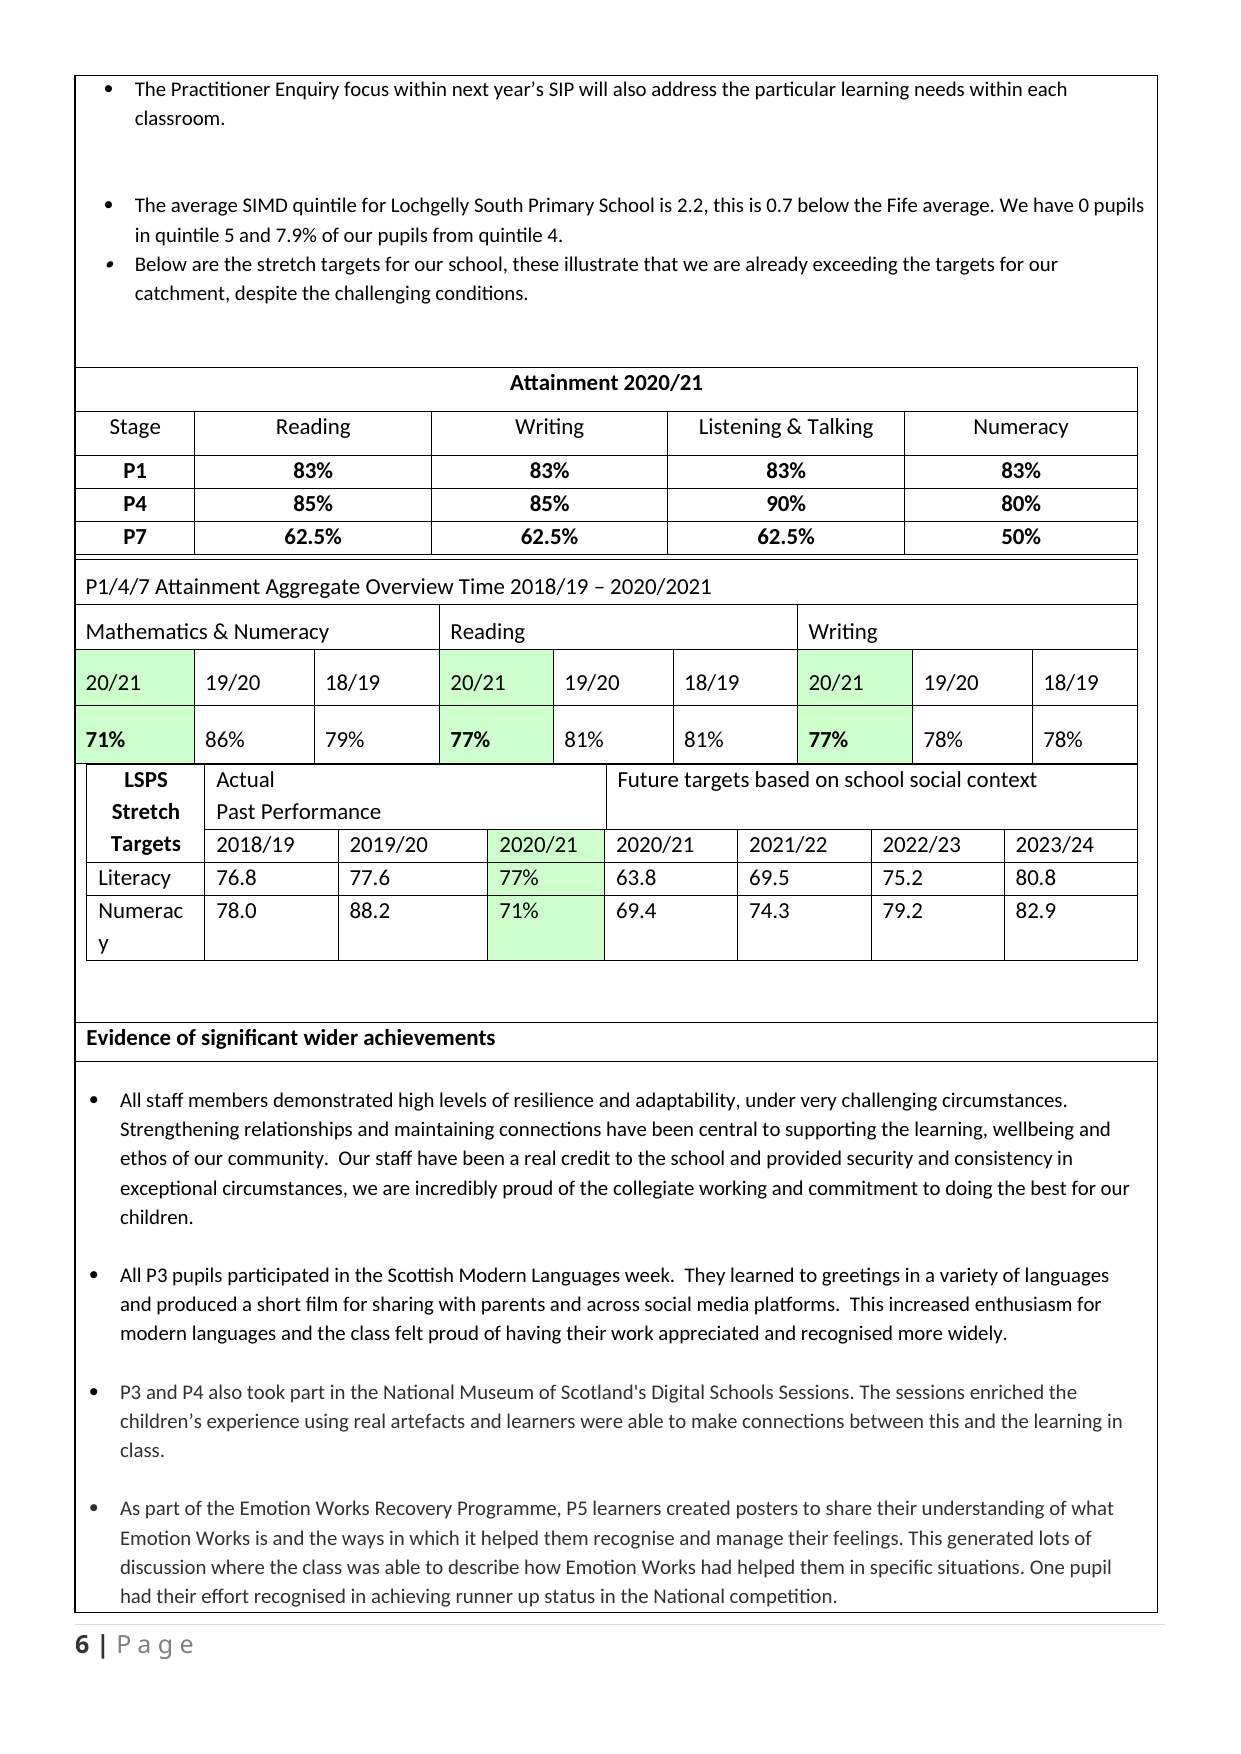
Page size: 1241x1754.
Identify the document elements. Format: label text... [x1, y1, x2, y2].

table_cell Evidence of significant wider achievements [76, 1023, 1157, 1061]
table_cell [76, 1062, 1157, 1612]
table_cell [76, 76, 1157, 1022]
